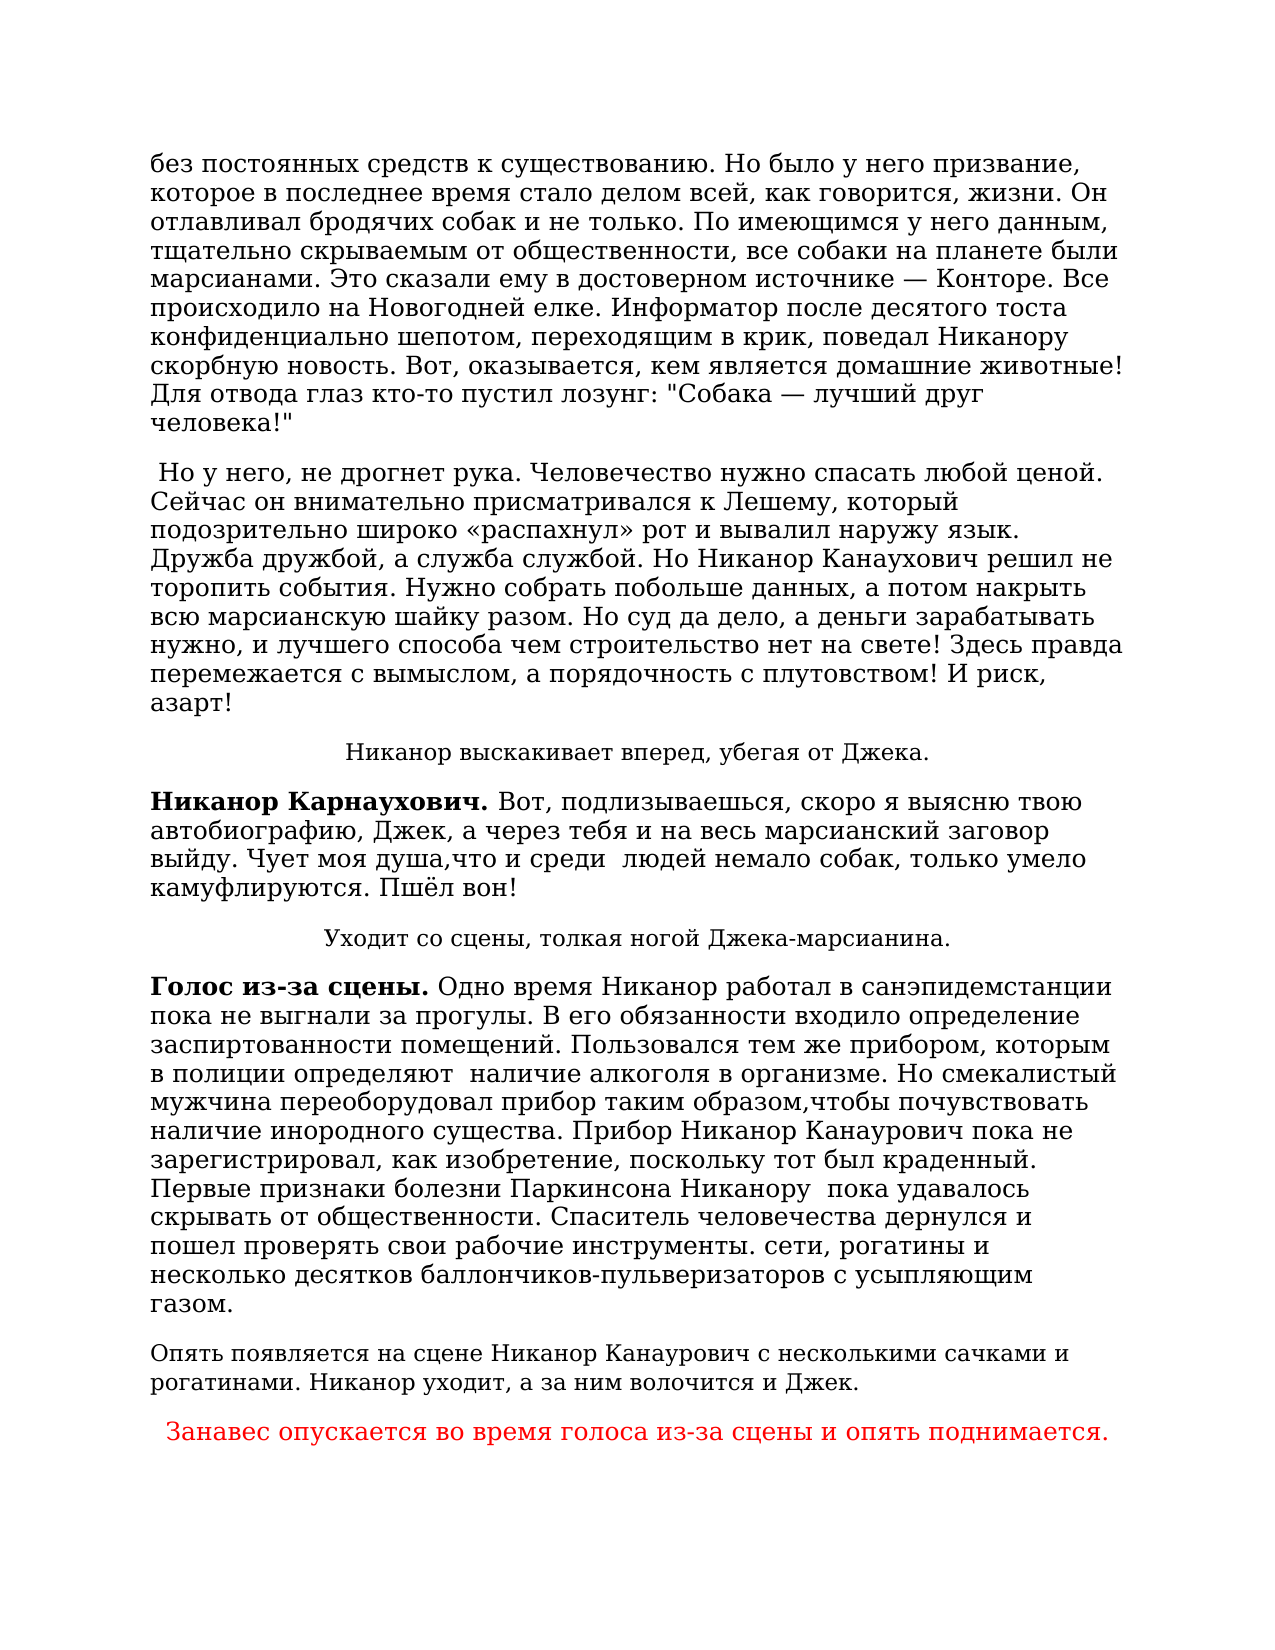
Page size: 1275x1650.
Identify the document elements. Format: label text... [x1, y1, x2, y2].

text Никанор Карнаухович. Вот, подлизываешься, скоро я выясню твою автобиографию, Джек, а через тебя и на весь марсианский заговор выйду. Чует моя душа,что и среди людей немало собак, только умело камуфлируются. Пшёл вон! [150, 787, 1125, 902]
text Уходит со сцены, толкая ногой Джека-марсианина. [150, 923, 1125, 952]
text Никанор выскакивает вперед, убегая от Джека. [150, 738, 1125, 767]
text Но у него, не дрогнет рука. Человечество нужно спасать любой ценой. Сейчас он внимательно присматривался к Лешему, который подозрительно широко «распахнул» рот и вывалил наружу язык. Дружба дружбой, а служба службой. Но Никанор Канаухович решил не торопить события. Нужно собрать побольше данных, а потом накрыть всю марсианскую шайку разом. Но суд да дело, а деньги зарабатывать нужно, и лучшего способа чем строительство нет на свете! Здесь правда перемежается с вымыслом, а порядочность с плутовством! И риск, азарт! [150, 458, 1125, 717]
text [150, 150, 1125, 437]
text Голос из-за сцены. Одно время Никанор работал в санэпидемстанции пока не выгнали за прогулы. В его обязанности входило определение заспиртованности помещений. Пользовался тем же прибором, которым в полиции определяют наличие алкоголя в организме. Но смекалистый мужчина переоборудовал прибор таким образом,чтобы почувствовать наличие инородного существа. Прибор Никанор Канаурович пока не зарегистрировал, как изобретение, поскольку тот был краденный. Первые признаки болезни Паркинсона Никанору пока удавалось скрывать от общественности. Спаситель человечества дернулся и пошел проверять свои рабочие инструменты. сети, рогатины и несколько десятков баллончиков-пульверизаторов с усыпляющим газом. [150, 973, 1125, 1318]
text Опять появляется на сцене Никанор Канаурович с несколькими сачками и рогатинами. Никанор уходит, а за ним волочится и Джек. [150, 1339, 1125, 1396]
text Занавес опускается во время голоса из-за сцены и опять поднимается. [150, 1417, 1125, 1446]
